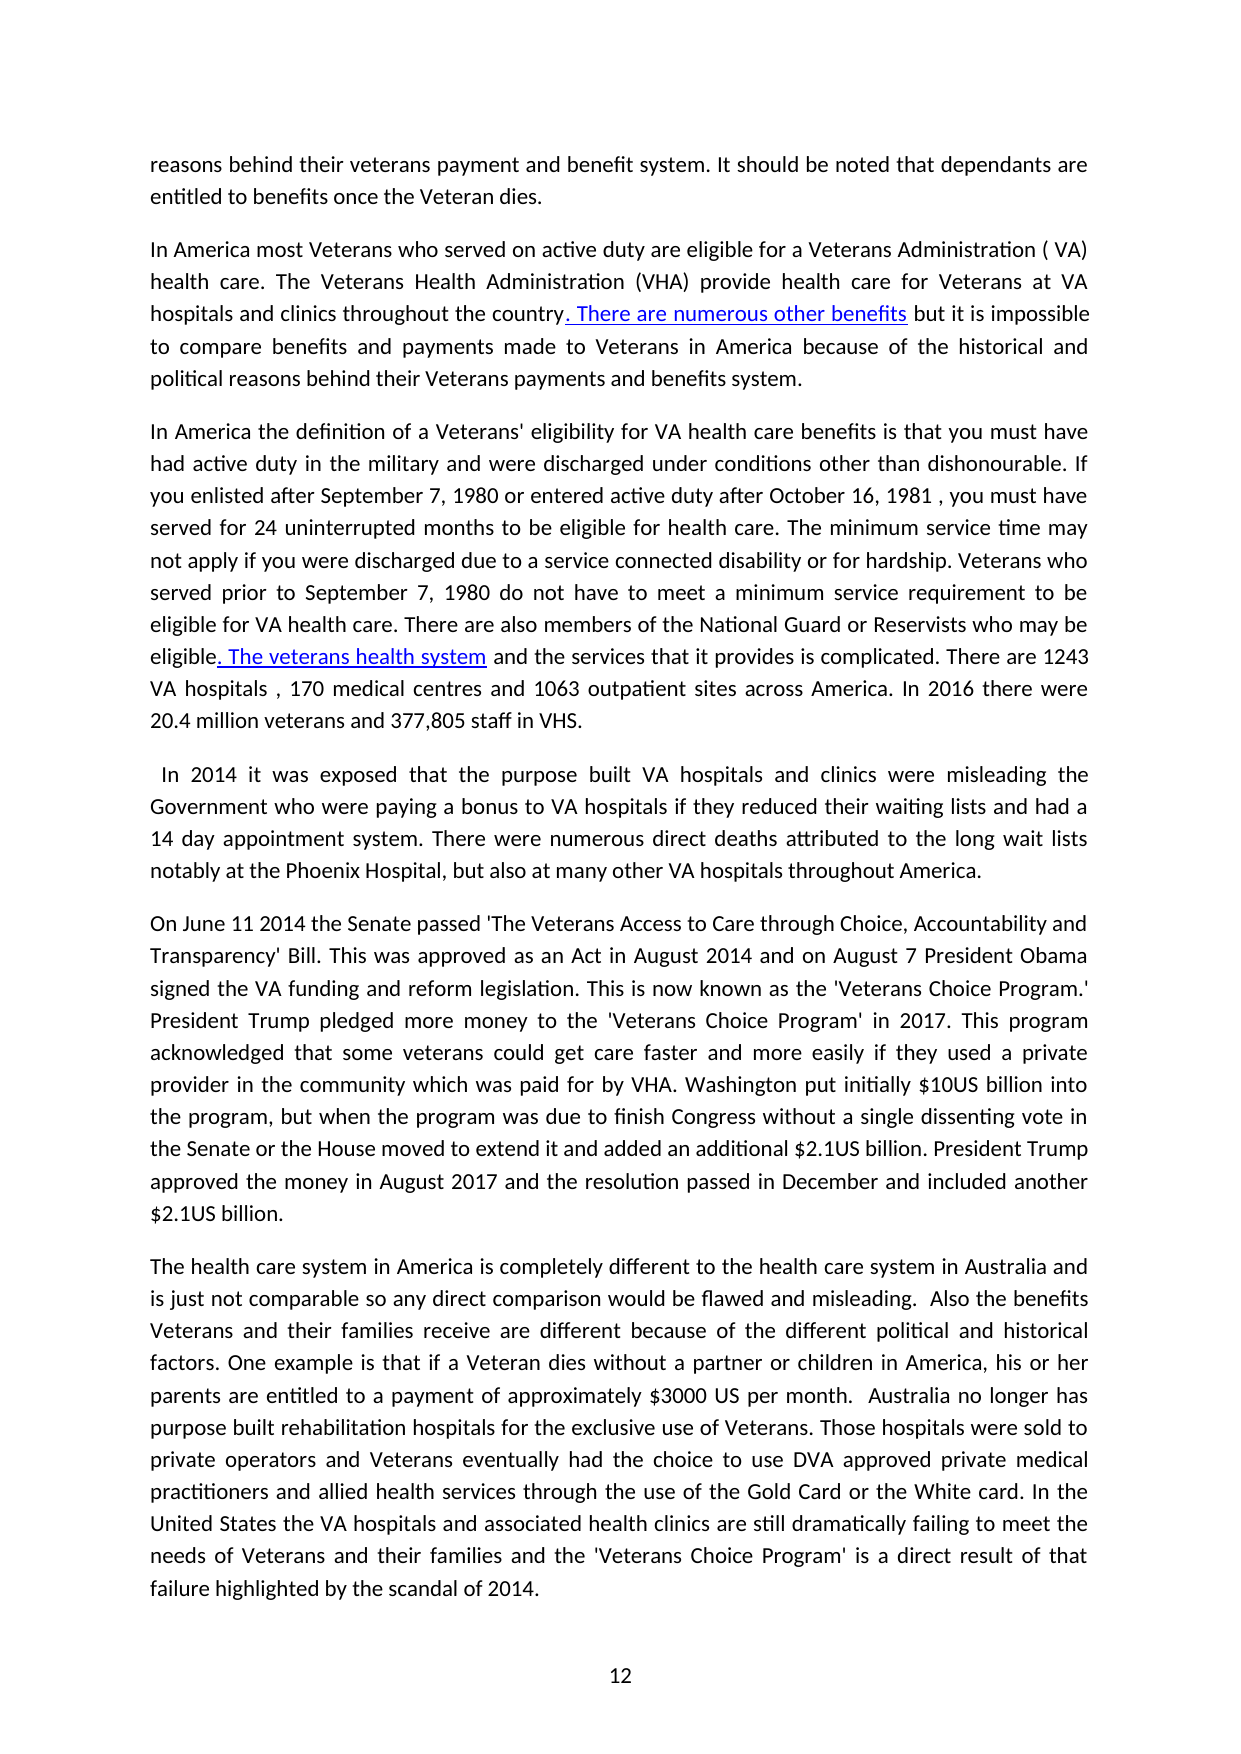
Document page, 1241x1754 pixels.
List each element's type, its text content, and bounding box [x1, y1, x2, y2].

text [150, 150, 1090, 210]
text In America the definition of a Veterans' eligibility for VA health care benefits is that you must have had active duty in the military and were discharged under conditions other than dishonourable. If you enlisted after September 7, 1980 or entered active duty after October 16, 1981 , you must have served for 24 uninterrupted months to be eligible for health care. The minimum service time may not apply if you were discharged due to a service connected disability or for hardship. Veterans who served prior to September 7, 1980 do not have to meet a minimum service requirement to be eligible for VA health care. There are also members of the National Guard or Reservists who may be eligible. The veterans health system and the services that it provides is complicated. There are 1243 VA hospitals , 170 medical centres and 1063 outpatient sites across America. In 2016 there were 20.4 million veterans and 377,805 staff in VHS. [150, 417, 1090, 735]
text In America most Veterans who served on active duty are eligible for a Veterans Administration ( VA) health care. The Veterans Health Administration (VHA) provide health care for Veterans at VA hospitals and clinics throughout the country. There are numerous other benefits but it is impossible to compare benefits and payments made to Veterans in America because of the historical and political reasons behind their Veterans payments and benefits system. [150, 235, 1090, 392]
text In 2014 it was exposed that the purpose built VA hospitals and clinics were misleading the Government who were paying a bonus to VA hospitals if they reduced their waiting lists and had a 14 day appointment system. There were numerous direct deaths attributed to the long wait lists notably at the Phoenix Hospital, but also at many other VA hospitals throughout America. [150, 760, 1090, 884]
text The health care system in America is completely different to the health care system in Australia and is just not comparable so any direct comparison would be flawed and misleading. Also the benefits Veterans and their families receive are different because of the different political and historical factors. One example is that if a Veteran dies without a partner or children in America, his or her parents are entitled to a payment of approximately $3000 US per month. Australia no longer has purpose built rehabilitation hospitals for the exclusive use of Veterans. Those hospitals were sold to private operators and Veterans eventually had the choice to use DVA approved private medical practitioners and allied health services through the use of the Gold Card or the White card. In the United States the VA hospitals and associated health clinics are still dramatically failing to meet the needs of Veterans and their families and the 'Veterans Choice Program' is a direct result of that failure highlighted by the scandal of 2014. [150, 1252, 1090, 1602]
text On June 11 2014 the Senate passed 'The Veterans Access to Care through Choice, Accountability and Transparency' Bill. This was approved as an Act in August 2014 and on August 7 President Obama signed the VA funding and reform legislation. This is now known as the 'Veterans Choice Program.' President Trump pledged more money to the 'Veterans Choice Program' in 2017. This program acknowledged that some veterans could get care faster and more easily if they used a private provider in the community which was paid for by VHA. Washington put initially $10US billion into the program, but when the program was due to finish Congress without a single dissenting vote in the Senate or the House moved to extend it and added an additional $2.1US billion. President Trump approved the money in August 2017 and the resolution passed in December and included another $2.1US billion. [150, 909, 1090, 1227]
